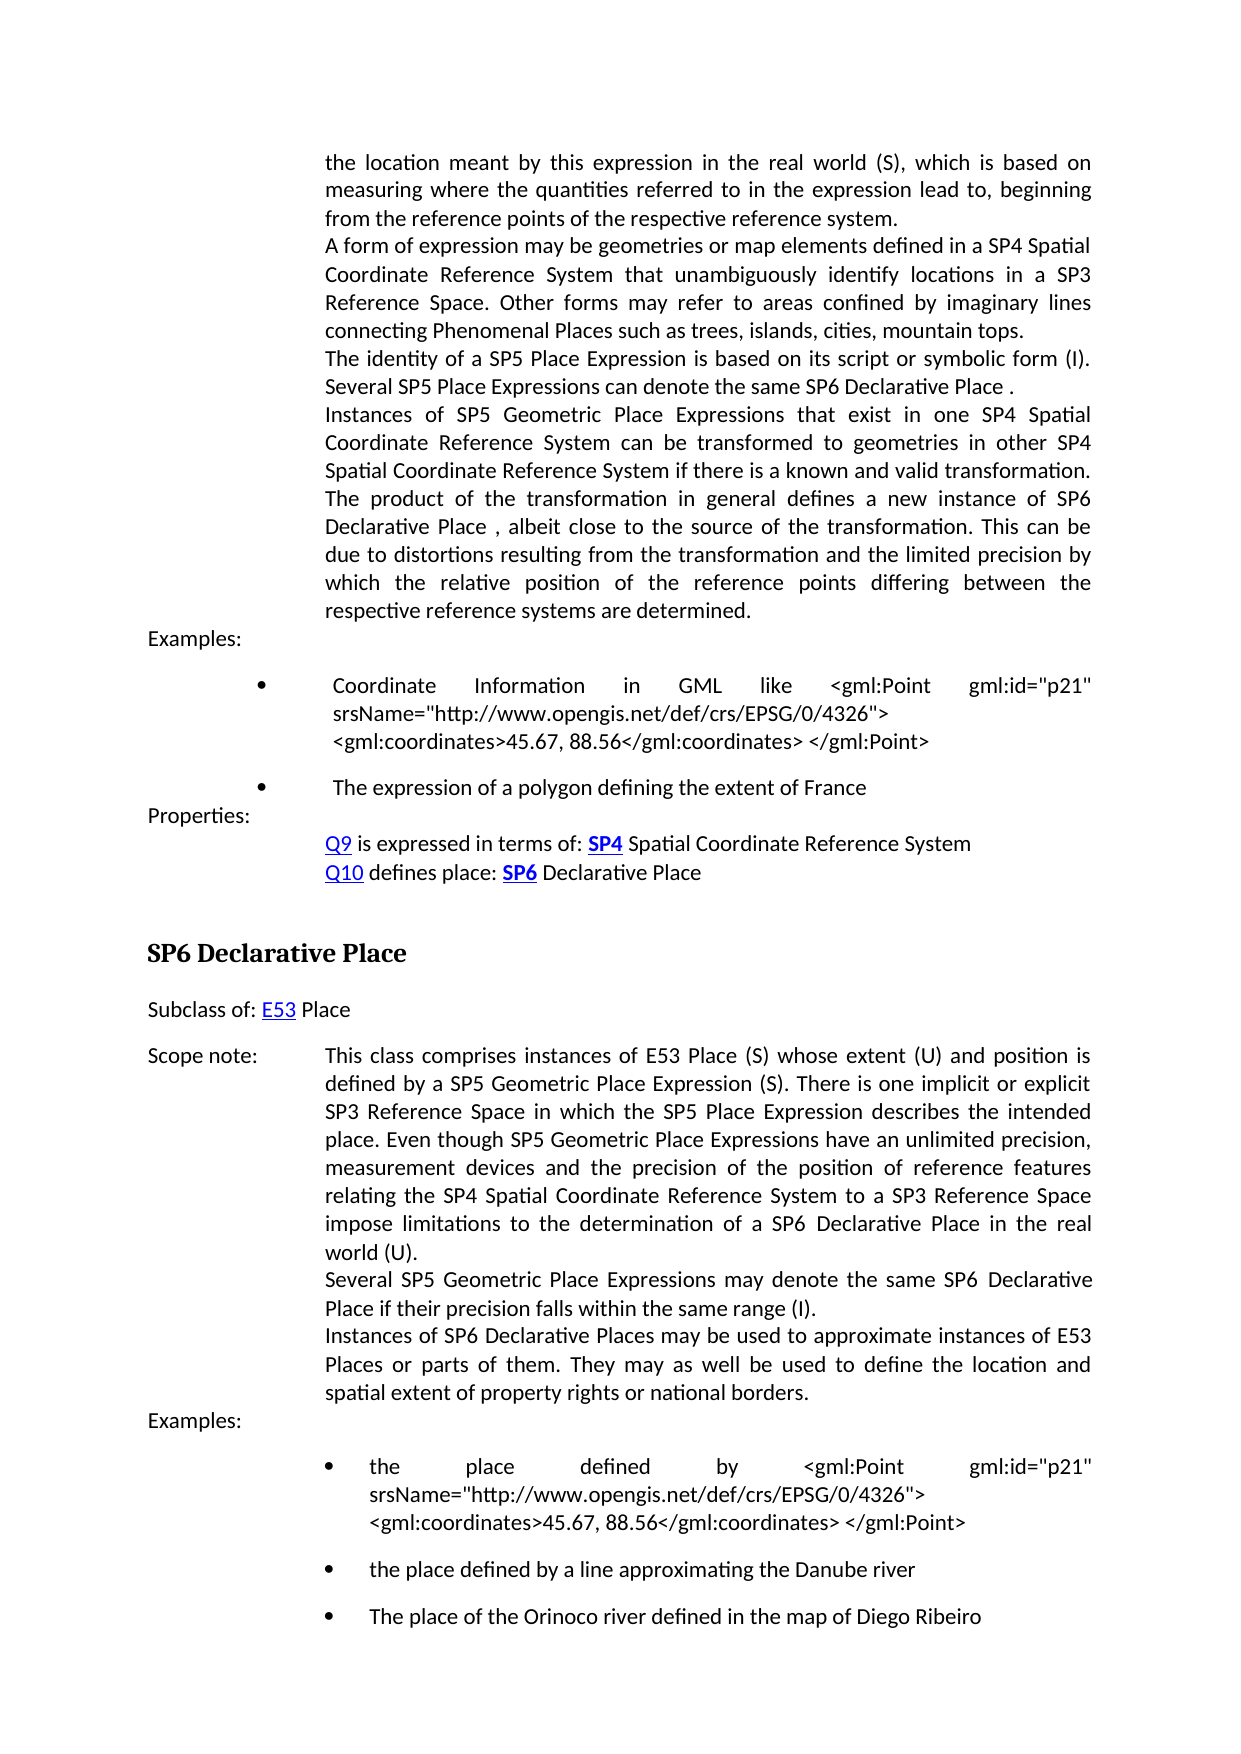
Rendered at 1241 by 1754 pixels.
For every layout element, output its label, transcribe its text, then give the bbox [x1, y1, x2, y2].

text A form of expression may be geometries or map elements defined in a SP4 Spatial Coordinate Reference System that unambiguously identify locations in a SP3 Reference Space. Other forms may refer to areas confined by imaginary lines connecting Phenomenal Places such as trees, islands, cities, mountain tops. [325, 232, 1093, 344]
list Coordinate Information in GML like <gml:Point gml:id="p21" srsName="http://www.opengis.net/def/crs/EPSG/0/4326"> <gml:coordinates>45.67, 88.56</gml:coordinates> </gml:Point> [258, 671, 1093, 755]
list the place defined by <gml:Point gml:id="p21" srsName="http://www.opengis.net/def/crs/EPSG/0/4326"> <gml:coordinates>45.67, 88.56</gml:coordinates> </gml:Point> [325, 1452, 1093, 1537]
list the place defined by a line approximating the Danube river [325, 1555, 1093, 1583]
text Instances of SP6 Declarative Places may be used to approximate instances of E53 Places or parts of them. They may as well be used to define the location and spatial extent of property rights or national borders. [325, 1322, 1093, 1406]
text Examples: [148, 624, 1093, 652]
table_header Subclass of: E53 Place [140, 976, 1100, 1041]
text Several SP5 Geometric Place Expressions may denote the same SP6 Declarative Place if their precision falls within the same range (I). [325, 1266, 1093, 1322]
text The identity of a SP5 Place Expression is based on its script or symbolic form (I). Several SP5 Place Expressions can denote the same SP6 Declarative Place . [325, 344, 1093, 400]
text Examples: [148, 1406, 1093, 1434]
table_header Q9 is expressed in terms of: SP4 Spatial Coordinate Reference System Q10 defines place: SP6 Declarative Place [136, 830, 1093, 913]
text Instances of SP5 Geometric Place Expressions that exist in one SP4 Spatial Coordinate Reference System can be transformed to geometries in other SP4 Spatial Coordinate Reference System if there is a known and valid transformation. The product of the transformation in general defines a new instance of SP6 Declarative Place , albeit close to the source of the transformation. This can be due to distortions resulting from the transformation and the limited precision by which the relative position of the reference points differing between the respective reference systems are determined. [325, 400, 1093, 624]
text Properties: [148, 802, 1093, 829]
text SP6 Declarative Place [148, 938, 1093, 970]
list The expression of a polygon defining the extent of France [258, 773, 1093, 802]
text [148, 148, 1093, 232]
text Scope note: This class comprises instances of E53 Place (S) whose extent (U) and position is defined by a SP5 Geometric Place Expression (S). There is one implicit or explicit SP3 Reference Space in which the SP5 Place Expression describes the intended place. Even though SP5 Geometric Place Expressions have an unlimited precision, measurement devices and the precision of the position of reference features relating the SP4 Spatial Coordinate Reference System to a SP3 Reference Space impose limitations to the determination of a SP6 Declarative Place in the real world (U). [148, 1041, 1093, 1266]
list The place of the Orinoco river defined in the map of Diego Ribeiro [325, 1602, 1093, 1630]
